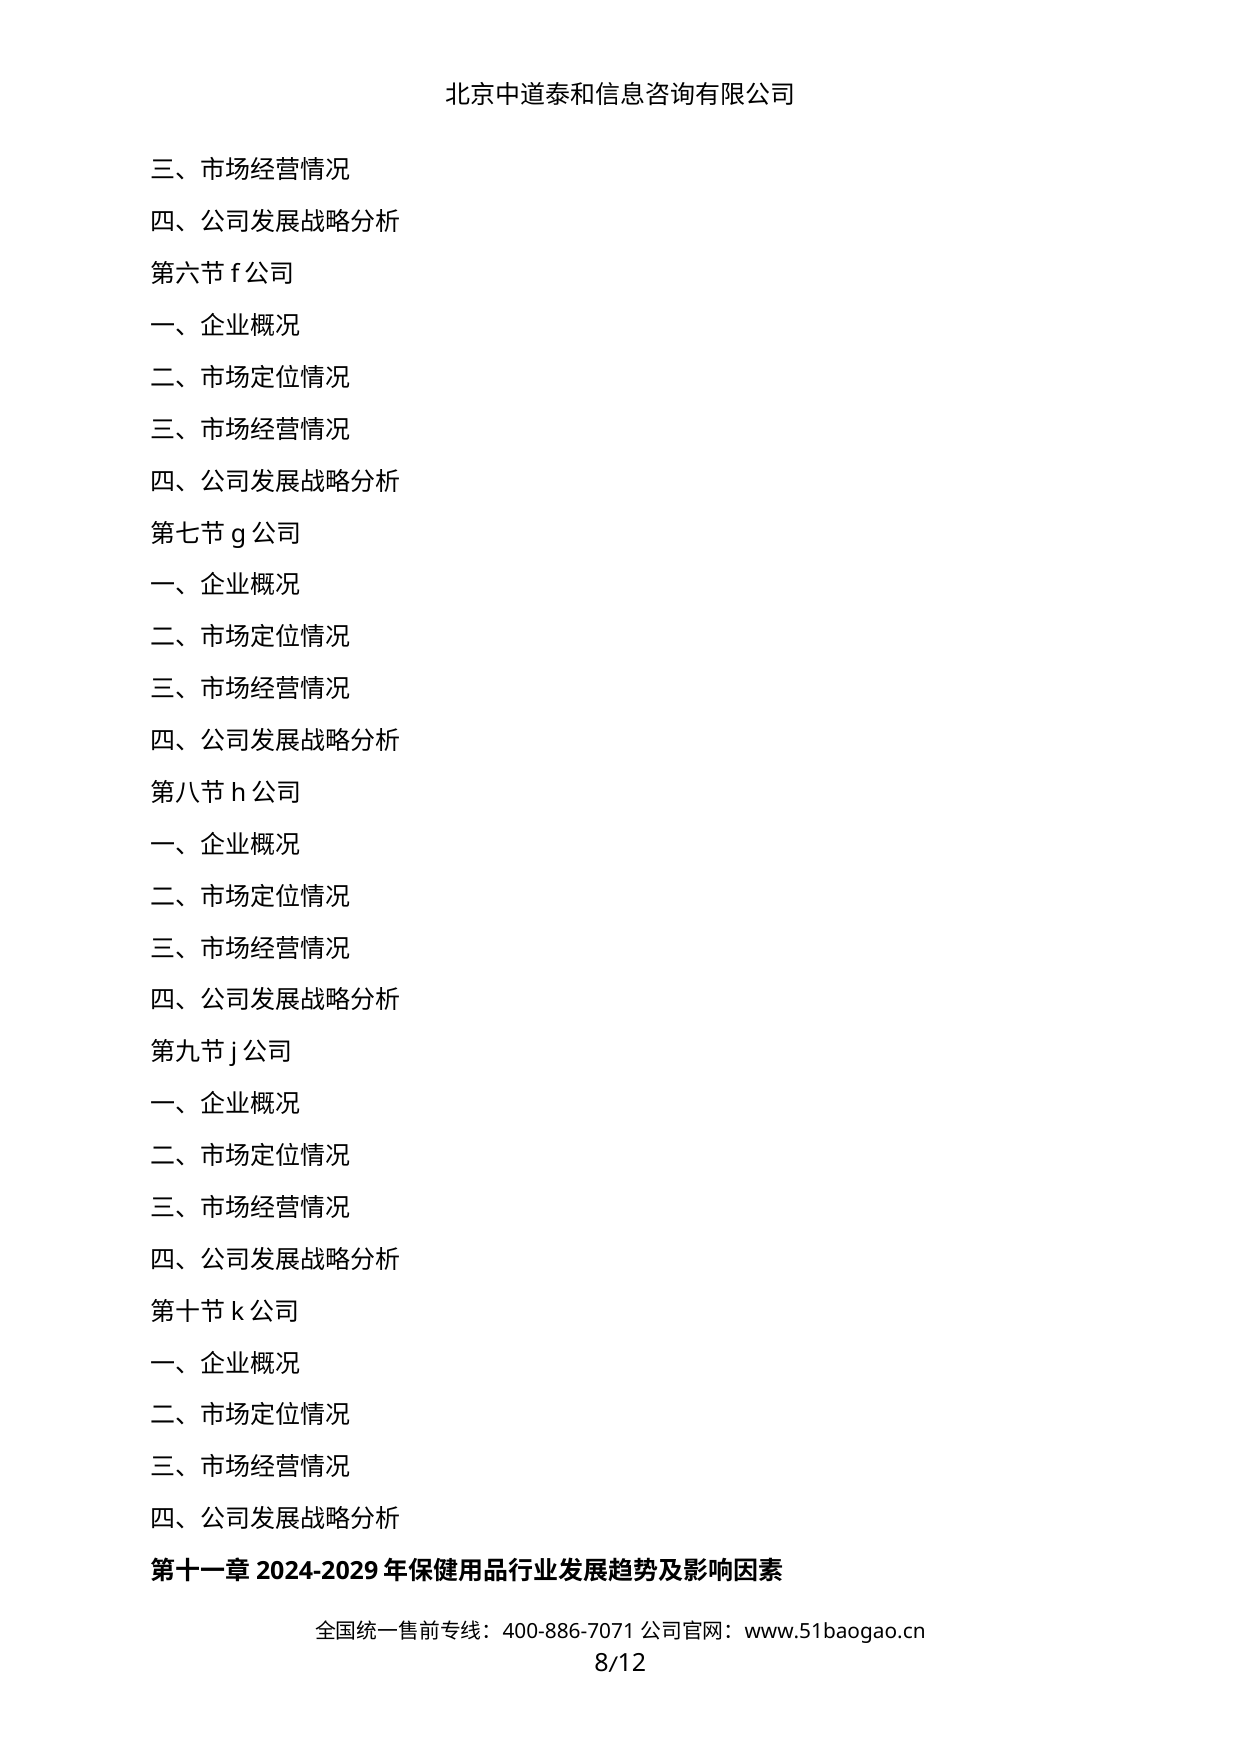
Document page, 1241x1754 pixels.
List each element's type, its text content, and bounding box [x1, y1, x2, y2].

text 一、企业概况 [150, 306, 1090, 342]
text 三、市场经营情况 [150, 409, 1090, 446]
text 三、市场经营情况 [150, 1187, 1090, 1224]
text 二、市场定位情况 [150, 876, 1090, 912]
text 四、公司发展战略分析 [150, 202, 1090, 238]
text 三、市场经营情况 [150, 150, 1090, 186]
text 四、公司发展战略分析 [150, 1239, 1090, 1276]
text 第十一章 2024-2029年保健用品行业发展趋势及影响因素 [150, 1551, 1090, 1587]
text 二、市场定位情况 [150, 357, 1090, 394]
text 第九节 j公司 [150, 1032, 1090, 1068]
text 四、公司发展战略分析 [150, 1499, 1090, 1535]
text 三、市场经营情况 [150, 669, 1090, 705]
text 四、公司发展战略分析 [150, 980, 1090, 1016]
text 二、市场定位情况 [150, 1395, 1090, 1431]
text 第七节 g公司 [150, 513, 1090, 549]
text 三、市场经营情况 [150, 1447, 1090, 1483]
text 一、企业概况 [150, 1084, 1090, 1120]
text 二、市场定位情况 [150, 617, 1090, 653]
text 四、公司发展战略分析 [150, 461, 1090, 497]
text 四、公司发展战略分析 [150, 721, 1090, 757]
text 一、企业概况 [150, 1343, 1090, 1379]
text 第六节 f公司 [150, 254, 1090, 290]
text 一、企业概况 [150, 824, 1090, 861]
text 第八节 h公司 [150, 772, 1090, 809]
text 一、企业概况 [150, 565, 1090, 601]
text 二、市场定位情况 [150, 1136, 1090, 1172]
text 三、市场经营情况 [150, 928, 1090, 964]
text 第十节 k公司 [150, 1291, 1090, 1327]
